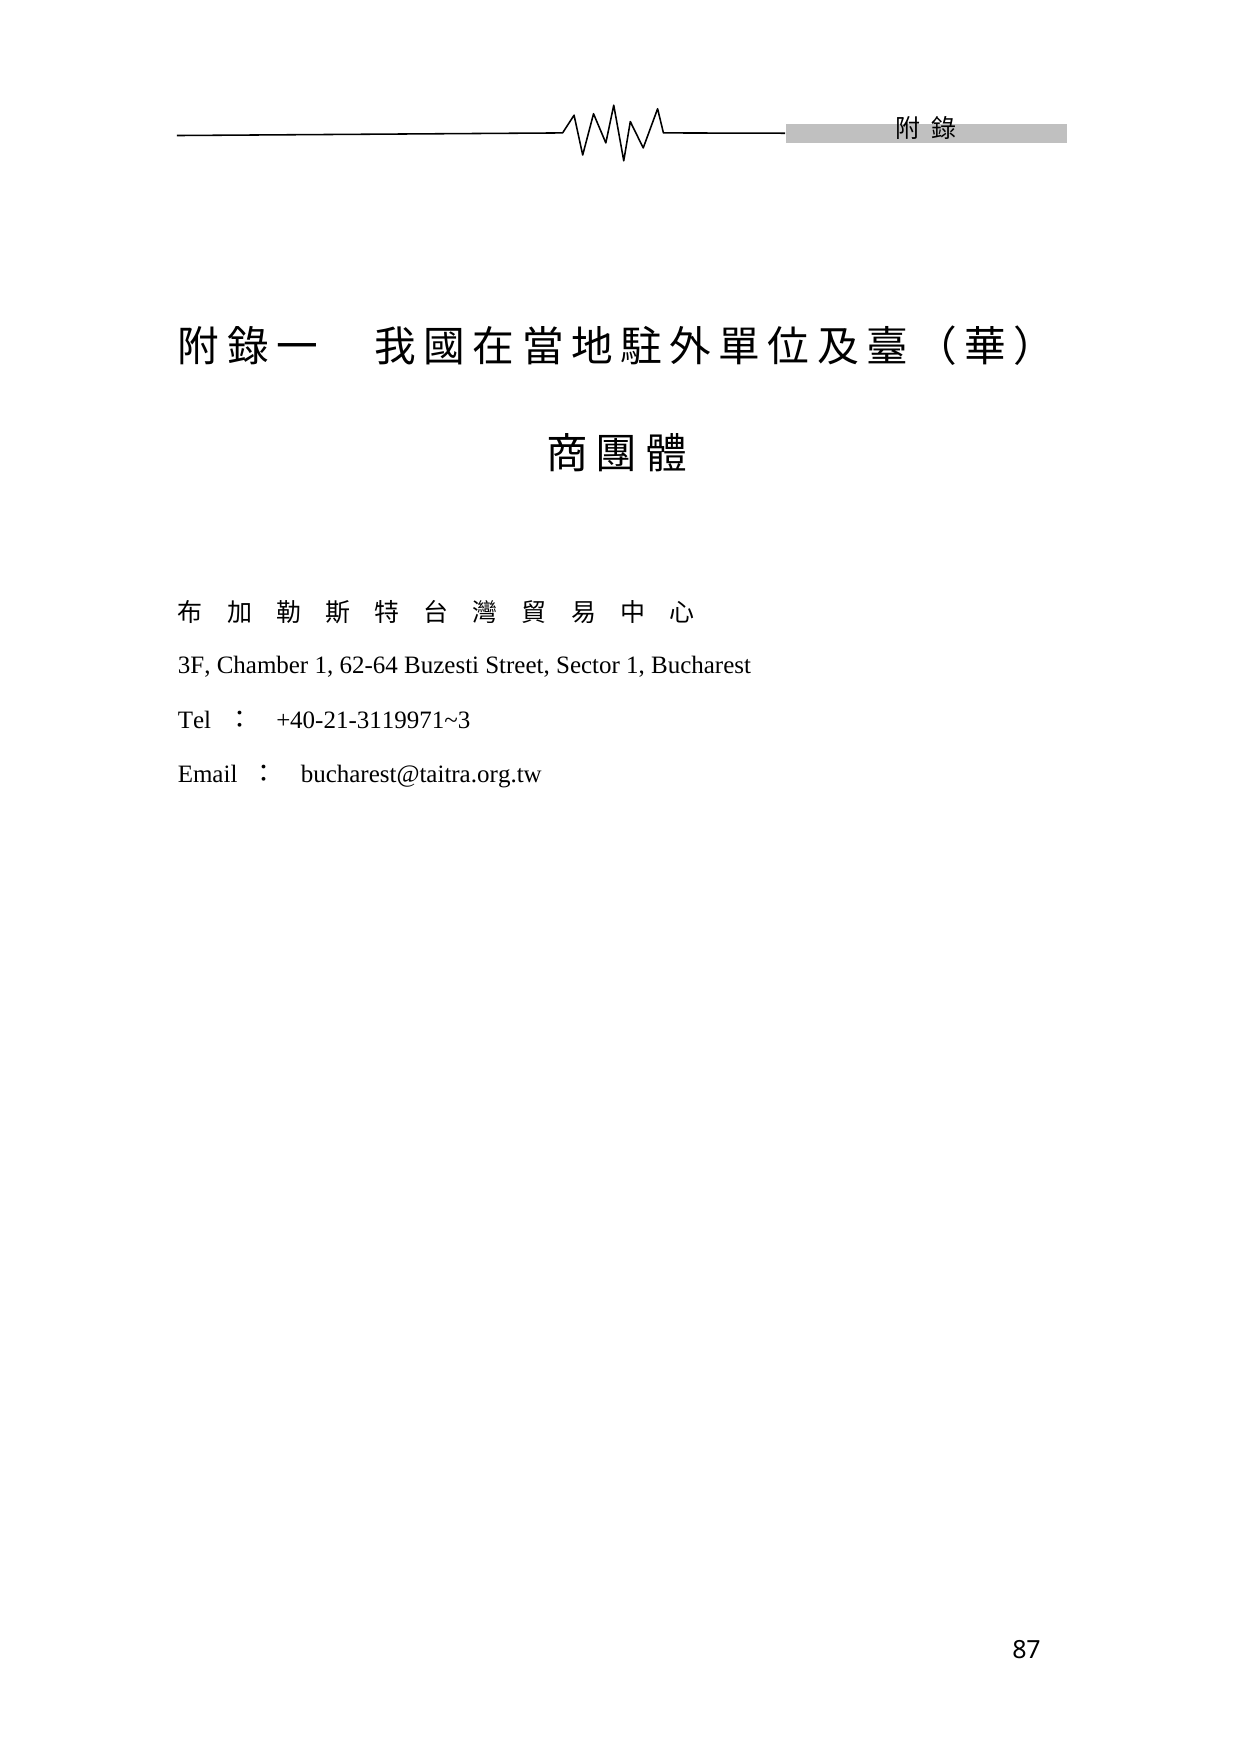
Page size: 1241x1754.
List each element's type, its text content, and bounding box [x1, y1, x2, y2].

text Tel：+40-21-3119971~3 [178, 691, 1063, 745]
text 3F, Chamber 1, 62-64 Buzesti Street, Sector 1, Bucharest [178, 638, 1063, 691]
text 布加勒斯特台灣貿易中心 [178, 584, 1063, 638]
text Email：bucharest@taitra.org.tw [178, 745, 1063, 798]
text 附錄一 我國在當地駐外單位及臺（華）商團體 [178, 290, 1063, 504]
